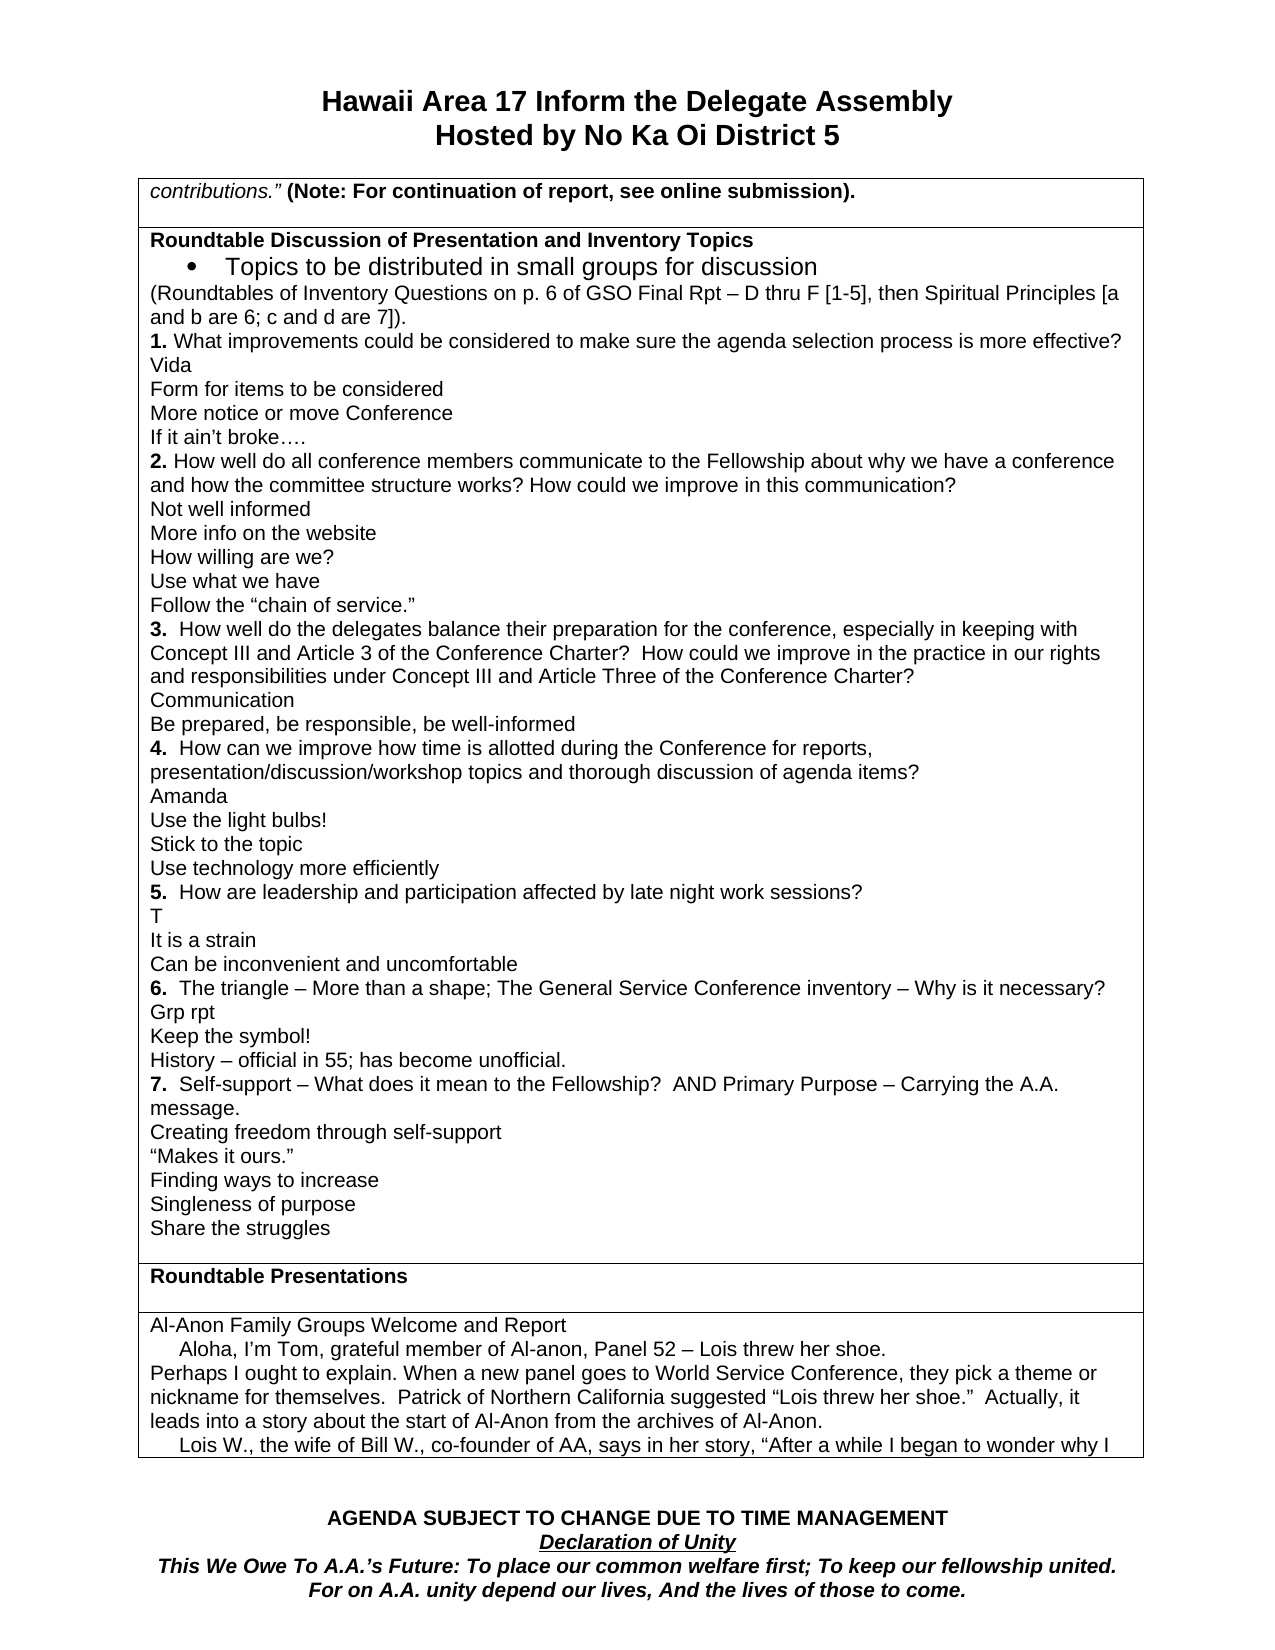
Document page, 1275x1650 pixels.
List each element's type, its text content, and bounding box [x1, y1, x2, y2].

table_cell Roundtable Discussion of Presentation and Inventory Topics Topics to be distributed in small groups for discussion (Roundtables of Inventory Questions on p. 6 of GSO Final Rpt – D thru F [1-5], then Spiritual Principles [a and b are 6; c and d are 7]). 1. What improvements could be considered to make sure the agenda selection process is more effective? Vida Form for items to be considered More notice or move Conference If it ain’t broke…. 2. How well do all conference members communicate to the Fellowship about why we have a conference and how the committee structure works? How could we improve in this communication? Not well informed More info on the website How willing are we? Use what we have Follow the “chain of service.” 3. How well do the delegates balance their preparation for the conference, especially in keeping with Concept III and Article 3 of the Conference Charter? How could we improve in the practice in our rights and responsibilities under Concept III and Article Three of the Conference Charter? Communication Be prepared, be responsible, be well-informed 4. How can we improve how time is allotted during the Conference for reports, presentation/discussion/workshop topics and thorough discussion of agenda items? Amanda Use the light bulbs! Stick to the topic Use technology more efficiently 5. How are leadership and participation affected by late night work sessions? T It is a strain Can be inconvenient and uncomfortable 6. The triangle – More than a shape; The General Service Conference inventory – Why is it necessary? Grp rpt Keep the symbol! History – official in 55; has become unofficial. 7. Self-support – What does it mean to the Fellowship? AND Primary Purpose – Carrying the A.A. message. Creating freedom through self-support “Makes it ours.” Finding ways to increase Singleness of purpose Share the struggles [139, 228, 1143, 1263]
table_cell Roundtable Presentations [139, 1264, 1143, 1312]
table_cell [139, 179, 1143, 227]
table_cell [139, 1313, 1143, 1457]
